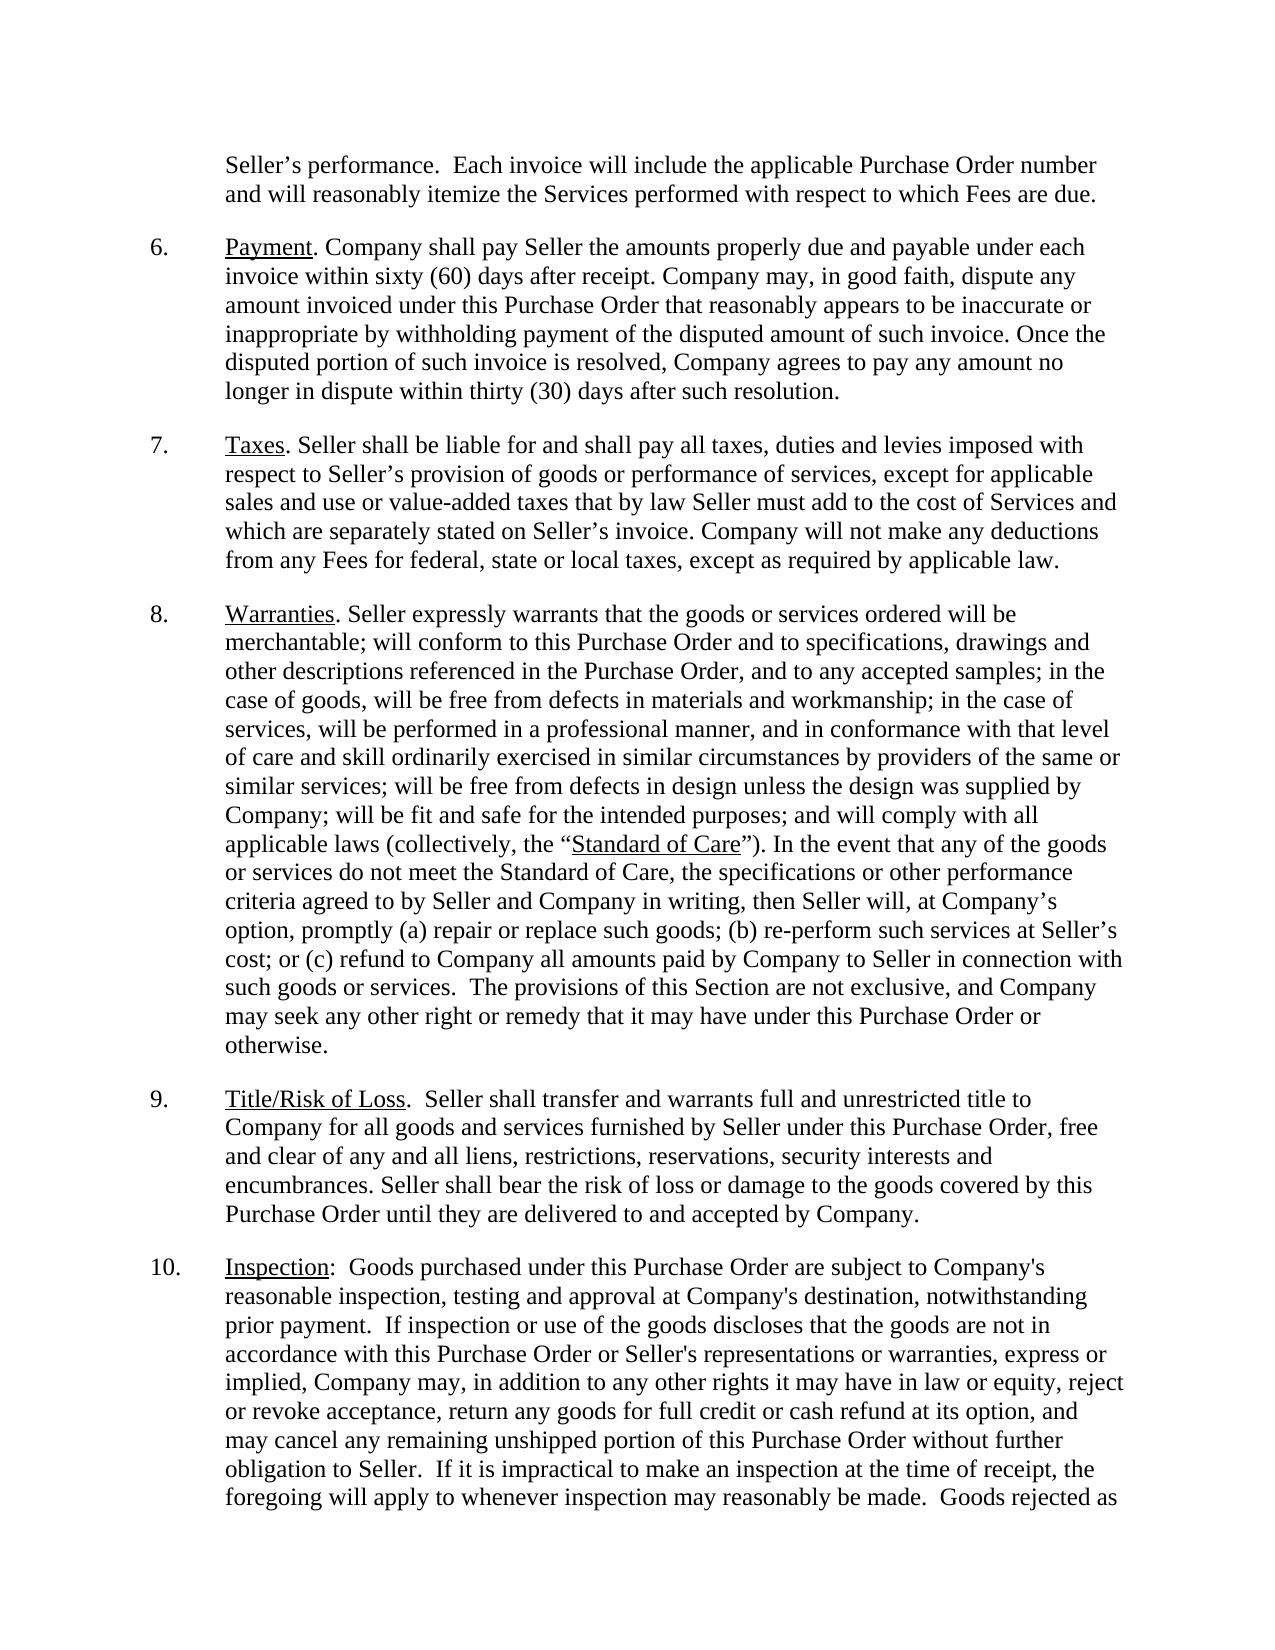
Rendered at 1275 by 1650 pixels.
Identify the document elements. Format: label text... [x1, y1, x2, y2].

subtitle Warranties. Seller expressly warrants that the goods or services ordered will be merchantable; will conform to this Purchase Order and to specifications, drawings and other descriptions referenced in the Purchase Order, and to any accepted samples; in the case of goods, will be free from defects in materials and workmanship; in the case of services, will be performed in a professional manner, and in conformance with that level of care and skill ordinarily exercised in similar circumstances by providers of the same or similar services; will be free from defects in design unless the design was supplied by Company; will be fit and safe for the intended purposes; and will comply with all applicable laws (collectively, the “Standard of Care”). In the event that any of the goods or services do not meet the Standard of Care, the specifications or other performance criteria agreed to by Seller and Company in writing, then Seller will, at Company’s option, promptly (a) repair or replace such goods; (b) re-perform such services at Seller’s cost; or (c) refund to Company all amounts paid by Company to Seller in connection with such goods or services. The provisions of this Section are not exclusive, and Company may seek any other right or remedy that it may have under this Purchase Order or otherwise. [150, 599, 1125, 1059]
subtitle Payment. Company shall pay Seller the amounts properly due and payable under each invoice within sixty (60) days after receipt. Company may, in good faith, dispute any amount invoiced under this Purchase Order that reasonably appears to be inaccurate or inappropriate by withholding payment of the disputed amount of such invoice. Once the disputed portion of such invoice is resolved, Company agrees to pay any amount no longer in dispute within thirty (30) days after such resolution. [150, 232, 1125, 405]
subtitle Title/Risk of Loss. Seller shall transfer and warrants full and unrestricted title to Company for all goods and services furnished by Seller under this Purchase Order, free and clear of any and all liens, restrictions, reservations, security interests and encumbrances. Seller shall bear the risk of loss or damage to the goods covered by this Purchase Order until they are delivered to and accepted by Company. [150, 1084, 1125, 1227]
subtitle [150, 150, 1125, 207]
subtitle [150, 1252, 1125, 1511]
subtitle Taxes. Seller shall be liable for and shall pay all taxes, duties and levies imposed with respect to Seller’s provision of goods or performance of services, except for applicable sales and use or value-added taxes that by law Seller must add to the cost of Services and which are separately stated on Seller’s invoice. Company will not make any deductions from any Fees for federal, state or local taxes, except as required by applicable law. [150, 430, 1125, 574]
